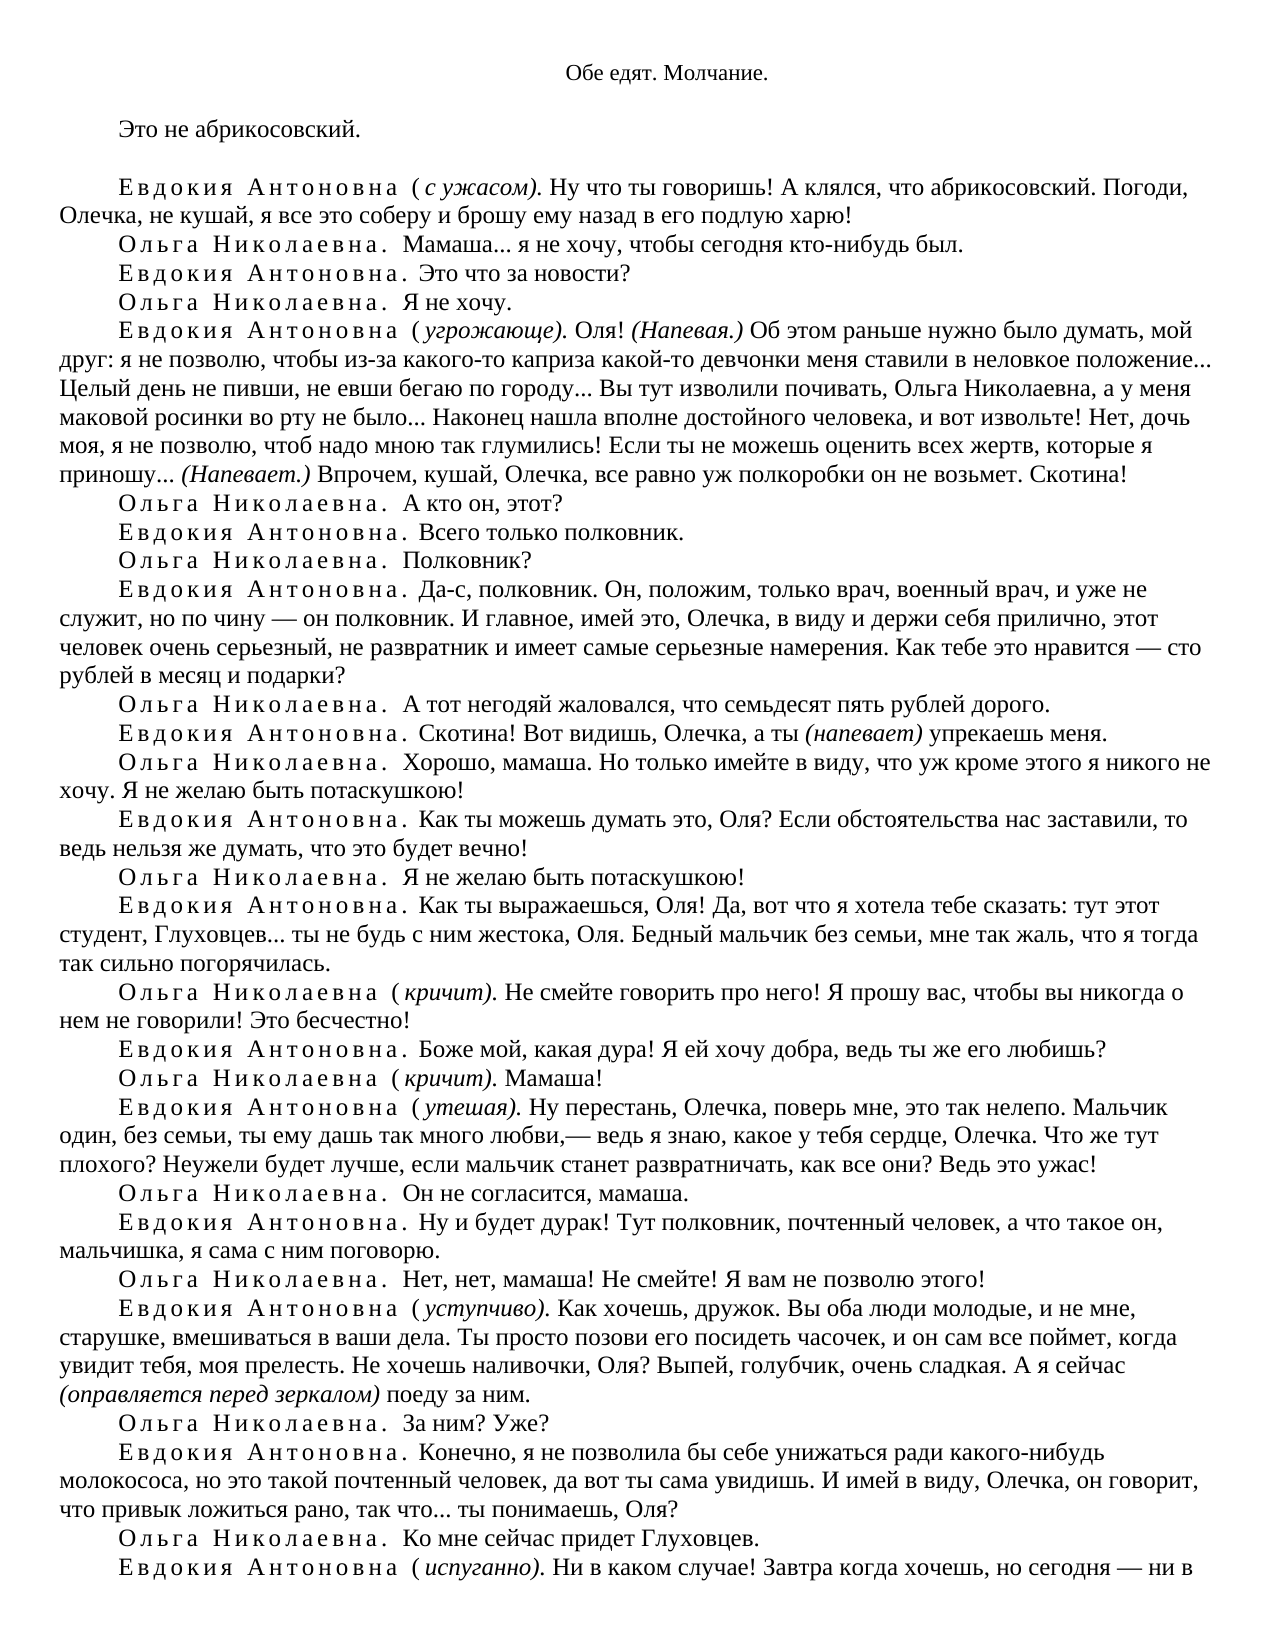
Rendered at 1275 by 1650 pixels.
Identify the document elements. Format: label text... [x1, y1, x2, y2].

text Евдокия Антоновна. Ну и будет дурак! Тут полковник, почтенный человек, а что такое он, мальчишка, я сама с ним поговорю. [59, 1207, 1216, 1264]
text Евдокия Антоновна. Боже мой, какая дура! Я ей хочу добра, ведь ты же его любишь? [59, 1034, 1216, 1063]
text Евдокия Антоновна. Как ты можешь думать это, Оля? Если обстоятельства нас заставили, то ведь нельзя же думать, что это будет вечно! [59, 804, 1216, 862]
text Ольга Николаевна. Он не согласится, мамаша. [59, 1178, 1216, 1207]
text Евдокия Антоновна. Всего только полковник. [59, 517, 1216, 545]
text Ольга Николаевна (кричит). Мамаша! [59, 1063, 1216, 1092]
text Ольга Николаевна. А кто он, этот? [59, 488, 1216, 517]
text Ольга Николаевна. Я не желаю быть потаскушкою! [59, 862, 1216, 890]
text Ольга Николаевна (кричит). Не смейте говорить про него! Я прошу вас, чтобы вы никогда о нем не говорили! Это бесчестно! [59, 977, 1216, 1034]
text Обе едят. Молчание. [59, 59, 1216, 85]
text Ольга Николаевна. Ко мне сейчас придет Глуховцев. [59, 1523, 1216, 1552]
text Евдокия Антоновна. Скотина! Вот видишь, Олечка, а ты (напевает) упрекаешь меня. [59, 718, 1216, 747]
text Ольга Николаевна. Мамаша... я не хочу, чтобы сегодня кто-нибудь был. [59, 229, 1216, 258]
text Евдокия Антоновна (угрожающе). Оля! (Напевая.) Об этом раньше нужно было думать, мой друг: я не позволю, чтобы из-за какого-то каприза какой-то девчонки меня ставили в неловкое положение... Целый день не пивши, не евши бегаю по городу... Вы тут изволили почивать, Ольга Николаевна, а у меня маковой росинки во рту не было... Наконец нашла вполне достойного человека, и вот извольте! Нет, дочь моя, я не позволю, чтоб надо мною так глумились! Если ты не можешь оценить всех жертв, которые я приношу... (Напевает.) Впрочем, кушай, Олечка, все равно уж полкоробки он не возьмет. Скотина! [59, 315, 1216, 488]
text Ольга Николаевна. Полковник? [59, 545, 1216, 574]
text Евдокия Антоновна. Конечно, я не позволила бы себе унижаться ради какого-нибудь молокососа, но это такой почтенный человек, да вот ты сама увидишь. И имей в виду, Олечка, он говорит, что привык ложиться рано, так что... ты понимаешь, Оля? [59, 1437, 1216, 1523]
text Ольга Николаевна. Я не хочу. [59, 287, 1216, 315]
text Ольга Николаевна. За ним? Уже? [59, 1408, 1216, 1437]
text Евдокия Антоновна (утешая). Ну перестань, Олечка, поверь мне, это так нелепо. Мальчик один, без семьи, ты ему дашь так много любви,— ведь я знаю, какое у тебя сердце, Олечка. Что же тут плохого? Неужели будет лучше, если мальчик станет развратничать, как все они? Ведь это ужас! [59, 1092, 1216, 1178]
text Евдокия Антоновна. Как ты выражаешься, Оля! Да, вот что я хотела тебе сказать: тут этот студент, Глуховцев... ты не будь с ним жестока, Оля. Бедный мальчик без семьи, мне так жаль, что я тогда так сильно погорячилась. [59, 890, 1216, 977]
text Ольга Николаевна. А тот негодяй жаловался, что семьдесят пять рублей дорого. [59, 689, 1216, 718]
text Ольга Николаевна. Нет, нет, мамаша! Не смейте! Я вам не позволю этого! [59, 1264, 1216, 1293]
text Это не абрикосовский. [59, 114, 1216, 143]
text Евдокия Антоновна. Да-с, полковник. Он, положим, только врач, военный врач, и уже не служит, но по чину — он полковник. И главное, имей это, Олечка, в виду и держи себя прилично, этот человек очень серьезный, не развратник и имеет самые серьезные намерения. Как тебе это нравится — сто рублей в месяц и подарки? [59, 574, 1216, 689]
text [59, 1552, 1216, 1580]
text Евдокия Антоновна (с ужасом). Ну что ты говоришь! А клялся, что абрикосовский. Погоди, Олечка, не кушай, я все это соберу и брошу ему назад в его подлую харю! [59, 172, 1216, 229]
text Ольга Николаевна. Хорошо, мамаша. Но только имейте в виду, что уж кроме этого я никого не хочу. Я не желаю быть потаскушкою! [59, 747, 1216, 804]
text Евдокия Антоновна. Это что за новости? [59, 258, 1216, 287]
text Евдокия Антоновна (уступчиво). Как хочешь, дружок. Вы оба люди молодые, и не мне, старушке, вмешиваться в ваши дела. Ты просто позови его посидеть часочек, и он сам все поймет, когда увидит тебя, моя прелесть. Не хочешь наливочки, Оля? Выпей, голубчик, очень сладкая. А я сейчас (оправляется перед зеркалом) поеду за ним. [59, 1293, 1216, 1408]
